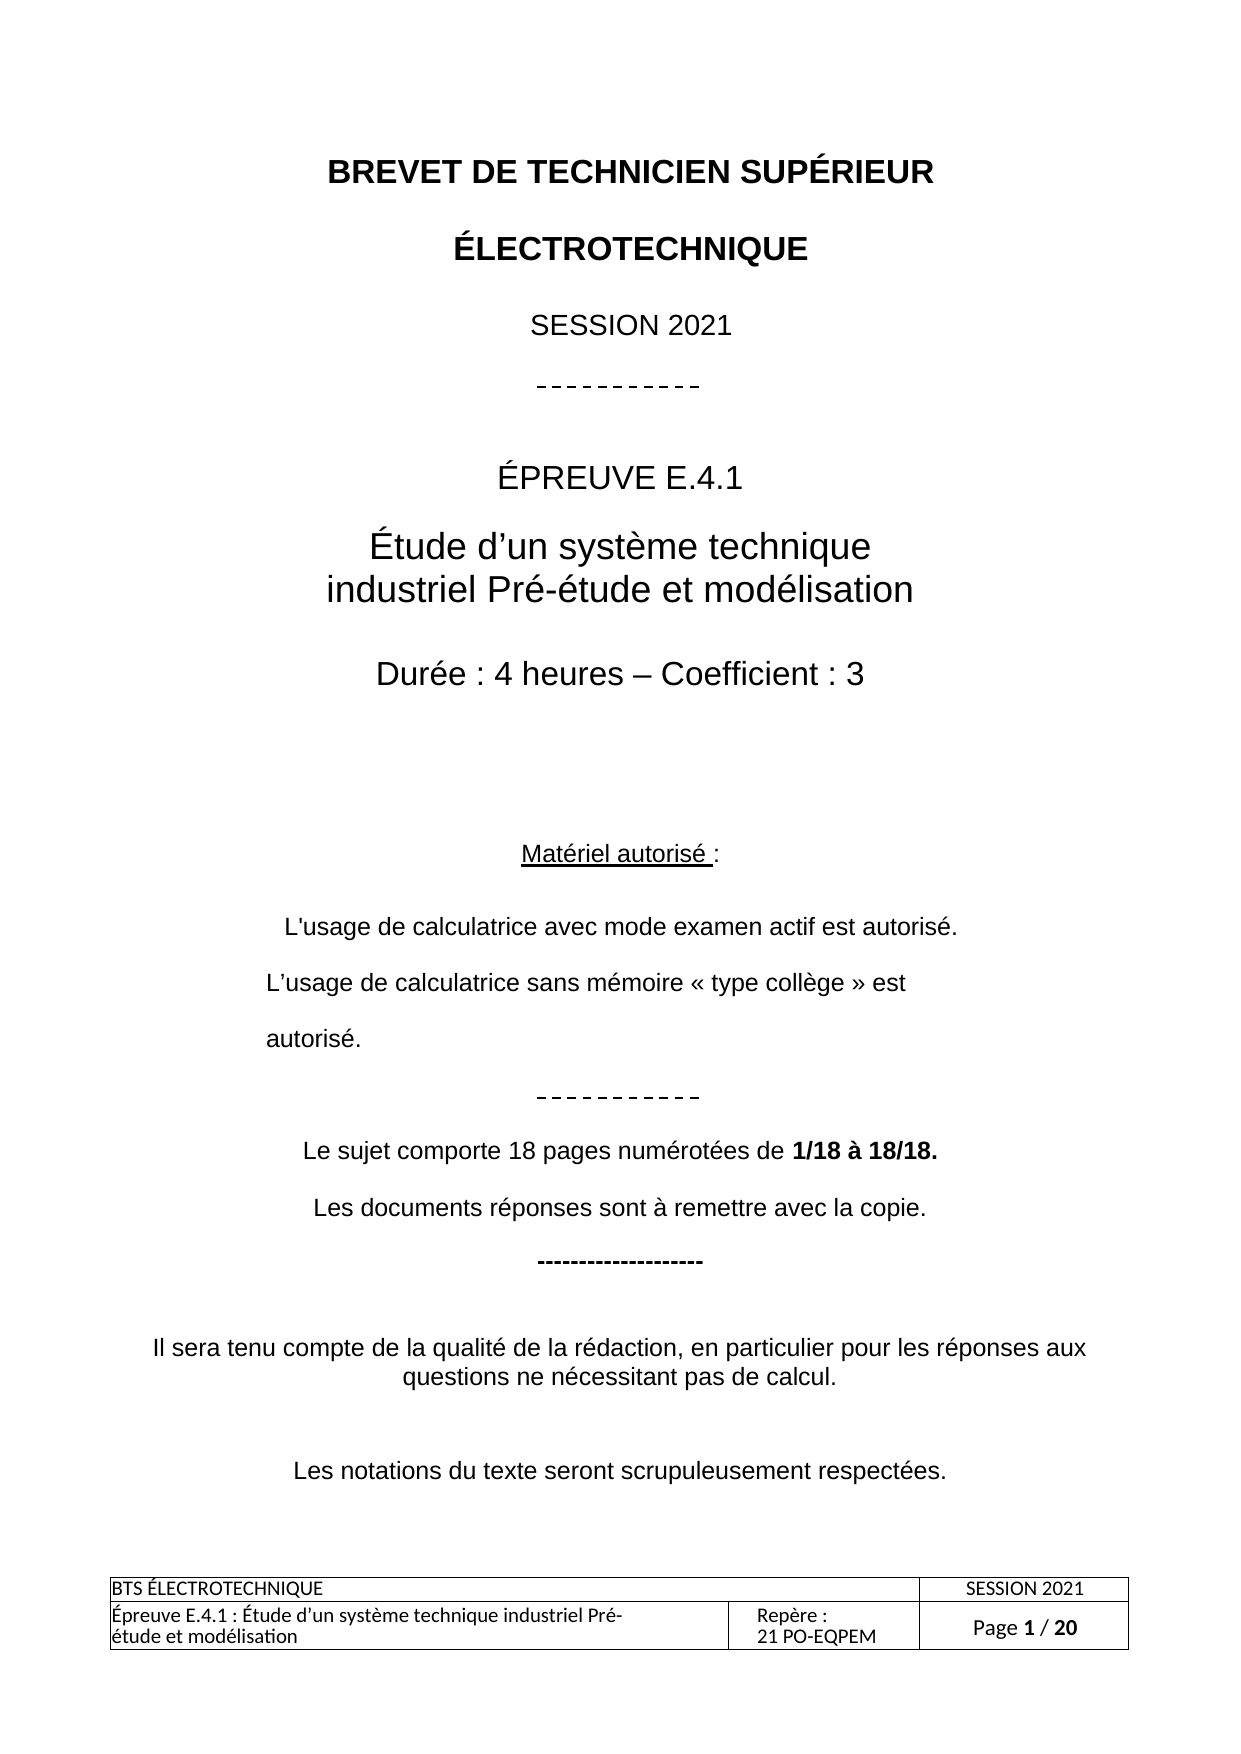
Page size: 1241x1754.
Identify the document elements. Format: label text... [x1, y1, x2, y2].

title Étude d’un système technique industriel Pré-étude et modélisation [289, 524, 951, 610]
subtitle ÉPREUVE E.4.1 [288, 458, 951, 497]
text Les documents réponses sont à remettre avec la copie. [289, 1193, 952, 1222]
text Le sujet comporte 18 pages numérotées de 1/18 à 18/18. [289, 1136, 952, 1164]
text Matériel autorisé : [289, 839, 952, 868]
subtitle -------------------- [289, 1246, 951, 1274]
text L'usage de calculatrice avec mode examen actif est autorisé. L’usage de calculatrice sans mémoire « type collège » est autorisé. [266, 912, 976, 1053]
text SESSION 2021 [289, 308, 974, 341]
subtitle Durée : 4 heures – Coefficient : 3 [289, 653, 952, 692]
text Il sera tenu compte de la qualité de la rédaction, en particulier pour les réponses aux questions ne nécessitant pas de calcul. [111, 1333, 1129, 1391]
text Les notations du texte seront scrupuleusement respectées. [289, 1456, 952, 1484]
text BREVET DE TECHNICIEN SUPÉRIEUR ÉLECTROTECHNIQUE [289, 153, 973, 268]
